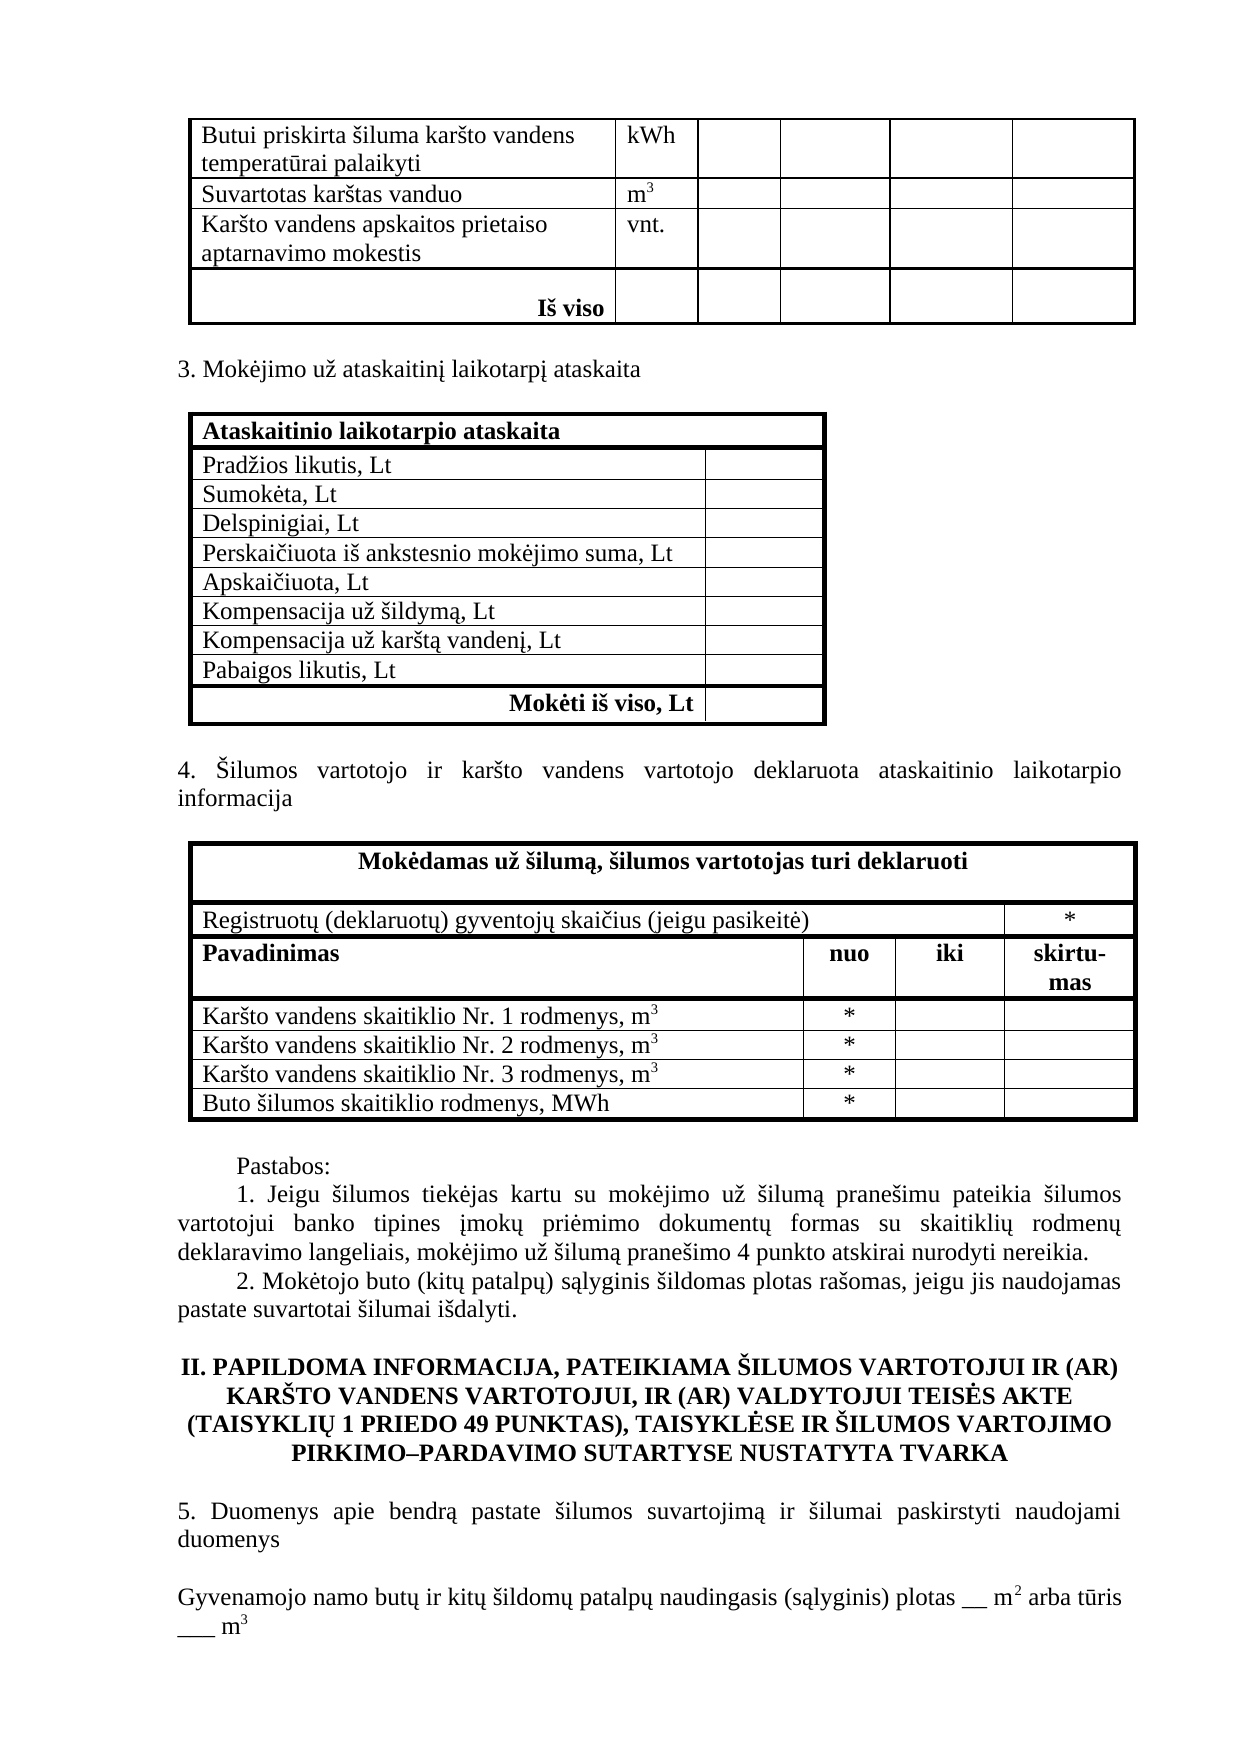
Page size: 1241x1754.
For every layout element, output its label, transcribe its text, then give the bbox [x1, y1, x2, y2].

table_cell [699, 179, 780, 207]
table_cell [706, 568, 822, 596]
table_cell [896, 1060, 1004, 1088]
table_cell [706, 538, 822, 566]
table_cell [781, 179, 889, 207]
table_cell Suvartotas karštas vanduo [192, 179, 615, 207]
table_cell Kompensacija už šildymą, Lt [193, 597, 705, 625]
text Gyvenamojo namo butų ir kitų šildomų patalpų naudingasis (sąlyginis) plotas __ m2 arba tūris ___ m3 [177, 1582, 1122, 1639]
table_cell [781, 120, 889, 177]
table_cell Butui priskirta šiluma karšto vandens temperatūrai palaikyti [192, 120, 615, 177]
table_cell [896, 1001, 1004, 1029]
table_cell [896, 1031, 1004, 1059]
table_cell [706, 450, 822, 478]
table_cell [1013, 120, 1133, 177]
table_cell Iš viso [192, 270, 615, 322]
text Pastabos: [177, 1151, 1122, 1179]
table_cell Karšto vandens skaitiklio Nr. 1 rodmenys, m3 [193, 1001, 803, 1029]
table_cell * [804, 1060, 895, 1088]
table_cell * [804, 1031, 895, 1059]
text 1. Jeigu šilumos tiekėjas kartu su mokėjimo už šilumą pranešimu pateikia šilumos vartotojui banko tipines įmokų priėmimo dokumentų formas su skaitiklių rodmenų deklaravimo langeliais, mokėjimo už šilumą pranešimo 4 punkto atskirai nurodyti nereikia. [177, 1179, 1122, 1266]
table_cell [616, 270, 697, 322]
table_cell [706, 626, 822, 654]
table_header Mokėdamas už šilumą, šilumos vartotojas turi deklaruoti [193, 846, 1133, 900]
table_cell [891, 120, 1012, 177]
table_cell [896, 1089, 1004, 1117]
table_cell [1013, 209, 1133, 267]
table_cell iki [896, 939, 1004, 996]
table_cell Pavadinimas [193, 939, 803, 996]
table_cell Karšto vandens skaitiklio Nr. 3 rodmenys, m3 [193, 1060, 803, 1088]
table_cell Karšto vandens apskaitos prietaiso aptarnavimo mokestis [192, 209, 615, 267]
table_cell * [804, 1001, 895, 1029]
table_cell [706, 480, 822, 508]
table_cell [699, 120, 780, 177]
table_cell [1005, 1031, 1133, 1059]
text 4. Šilumos vartotojo ir karšto vandens vartotojo deklaruota ataskaitinio laikotarpio informacija [177, 755, 1122, 812]
table_header Ataskaitinio laikotarpio ataskaita [193, 416, 822, 445]
table_cell [1013, 270, 1133, 322]
table_cell nuo [804, 939, 895, 996]
table_cell kWh [616, 120, 697, 177]
table_cell [781, 209, 889, 267]
table_cell Karšto vandens skaitiklio Nr. 2 rodmenys, m3 [193, 1031, 803, 1059]
table_cell [891, 179, 1012, 207]
text 2. Mokėtojo buto (kitų patalpų) sąlyginis šildomas plotas rašomas, jeigu jis naudojamas pastate suvartotai šilumai išdalyti. [177, 1266, 1122, 1323]
table_cell m3 [616, 179, 697, 207]
table_cell skirtu-mas [1005, 939, 1133, 996]
table_cell [1005, 1001, 1133, 1029]
table_cell Buto šilumos skaitiklio rodmenys, MWh [193, 1089, 803, 1117]
table_cell [706, 688, 822, 721]
table_cell Delspinigiai, Lt [193, 509, 705, 537]
table_cell * [804, 1089, 895, 1117]
table_cell Pabaigos likutis, Lt [193, 655, 705, 683]
table_cell [781, 270, 889, 322]
table_cell [706, 509, 822, 537]
table_cell [1005, 1089, 1133, 1117]
table_cell Sumokėta, Lt [193, 480, 705, 508]
table_cell * [1005, 905, 1133, 934]
table_cell [706, 655, 822, 683]
table_cell [891, 270, 1012, 322]
table_cell Pradžios likutis, Lt [193, 450, 705, 478]
table_cell Kompensacija už karštą vandenį, Lt [193, 626, 705, 654]
text 3. Mokėjimo už ataskaitinį laikotarpį ataskaita [177, 354, 1122, 383]
table_cell vnt. [616, 209, 697, 267]
text II. Papildoma informacija, pateikiama šilumos VARTOTOJUI ir (ar) karšto vandens vartotojui, ir (ar) VALDYTOJUI TEISĖS AKTE (TAISYKLIŲ 1 PRIEDO 49 PUNKTAS), taisyklėse ir šilumos vartojimo pirkimo–pardavimo sutartyse nustatyta tvarka [177, 1352, 1122, 1467]
table_cell [699, 270, 780, 322]
table_cell [706, 597, 822, 625]
table_cell Apskaičiuota, Lt [193, 568, 705, 596]
table_cell [1013, 179, 1133, 207]
text 5. Duomenys apie bendrą pastate šilumos suvartojimą ir šilumai paskirstyti naudojami duomenys [177, 1496, 1122, 1553]
table_cell Mokėti iš viso, Lt [193, 688, 705, 721]
table_cell Perskaičiuota iš ankstesnio mokėjimo suma, Lt [193, 538, 705, 566]
table_cell Registruotų (deklaruotų) gyventojų skaičius (jeigu pasikeitė) [193, 905, 1004, 934]
table_cell [891, 209, 1012, 267]
table_cell [699, 209, 780, 267]
table_cell [1005, 1060, 1133, 1088]
